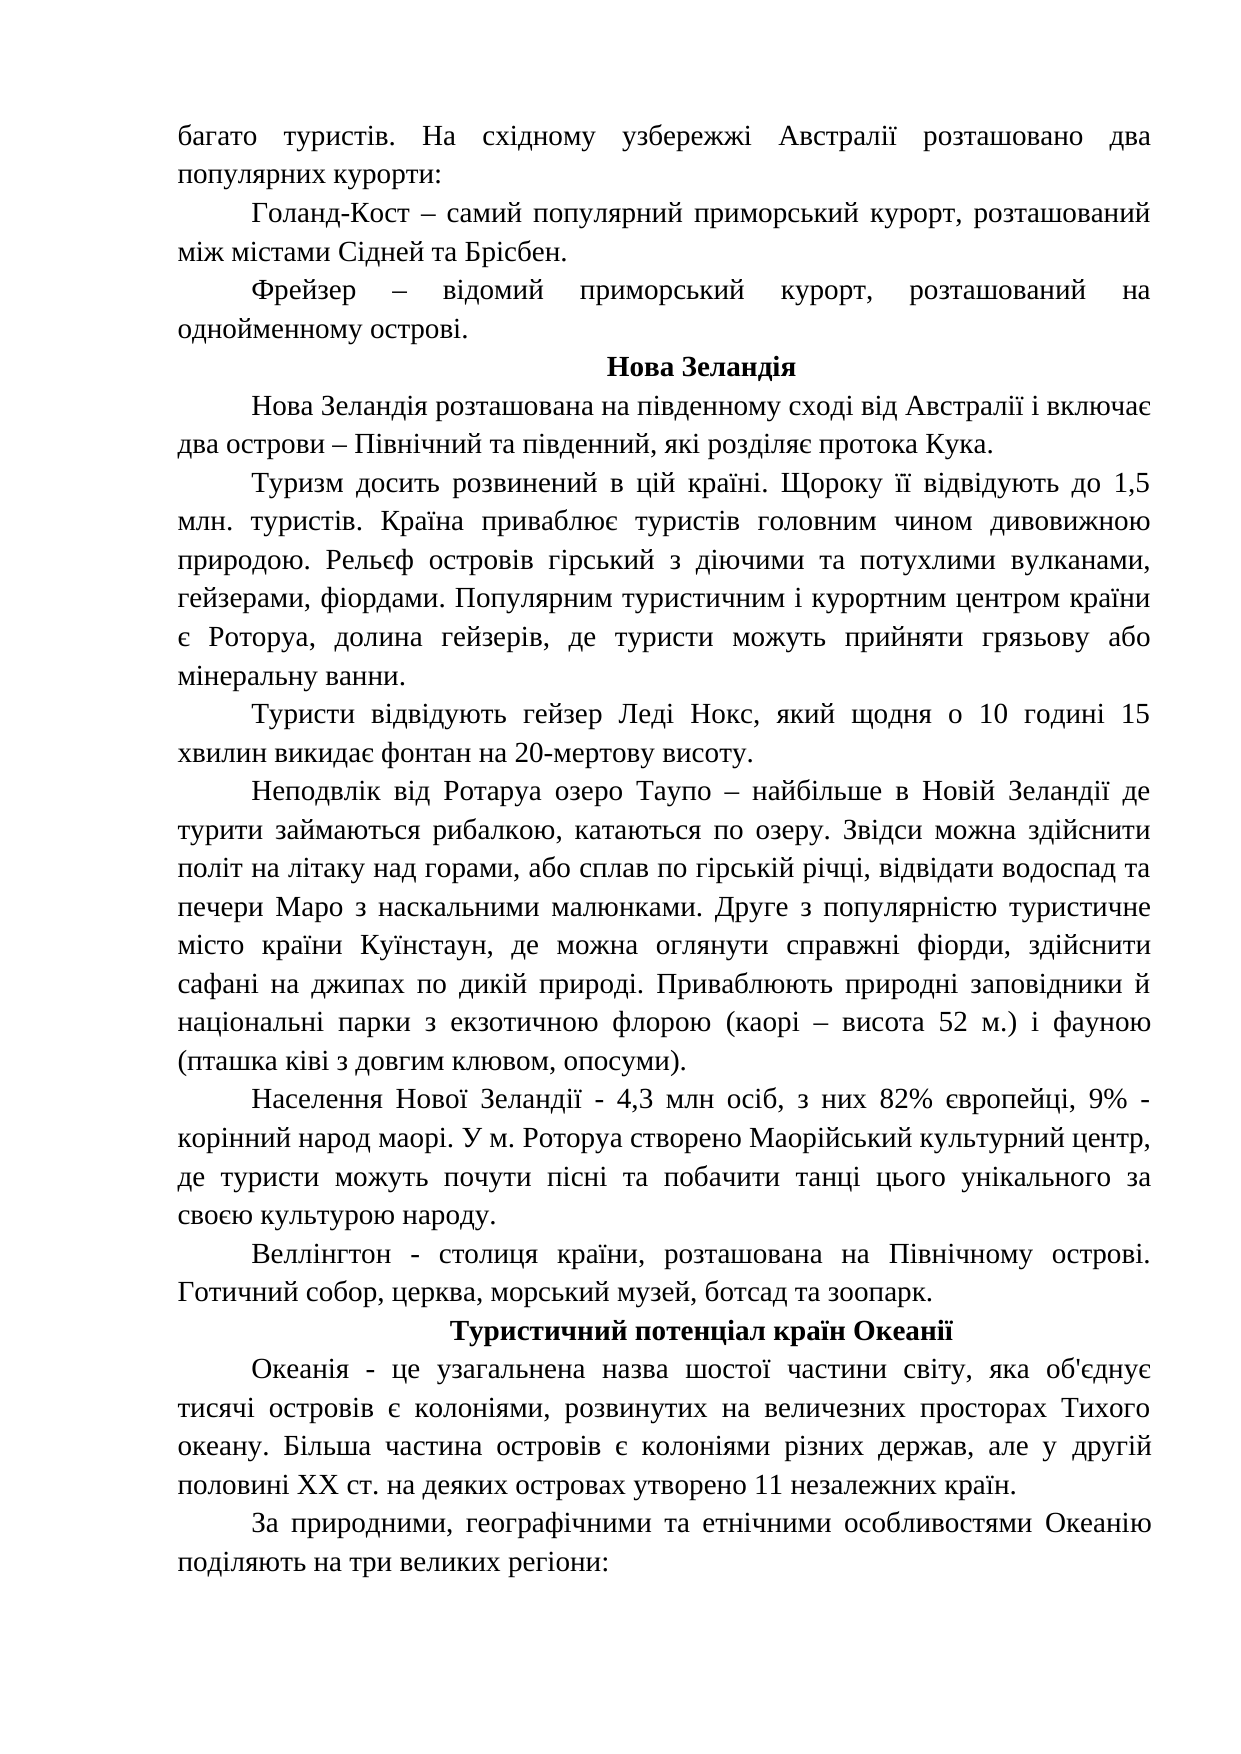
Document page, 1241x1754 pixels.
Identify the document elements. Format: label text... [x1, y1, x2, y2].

text Неподвлік від Ротаруа озеро Таупо – найбільше в Новій Зеландії де турити займаються рибалкою, катаються по озеру. Звідси можна здійснити політ на літаку над горами, або сплав по гірській річці, відвідати водоспад та печери Маро з наскальними малюнками. Друге з популярністю туристичне місто країни Куїнстаун, де можна оглянути справжні фіорди, здійснити сафані на джипах по дикій природі. Приваблюють природні заповідники й національні парки з екзотичною флорою (каорі – висота .) і фауною (пташка ківі з довгим клювом, опосуми). [177, 773, 1152, 1077]
text Веллінгтон - столиця країни, розташована на Північному острові. Готичний собор, церква, морський музей, ботсад та зоопарк. [177, 1236, 1152, 1308]
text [177, 118, 1152, 190]
text Фрейзер – відомий приморський курорт, розташований на однойменному острові. [177, 272, 1152, 344]
text За природними, географічними та етнічними особливостями Океанію поділяють на три великих регіони: [177, 1506, 1152, 1578]
text Океанія - це узагальнена назва шостої частини світу, яка об'єднує тисячі островів є колоніями, розвинутих на величезних просторах Тихого океану. Більша частина островів є колоніями різних держав, але у другій половині XX ст. на деяких островах утворено 11 незалежних країн. [177, 1351, 1152, 1501]
text Нова Зеландія [177, 349, 1152, 383]
text Туристичний потенціал країн Океанії [177, 1313, 1152, 1346]
text Туризм досить розвинений в цій країні. Щороку її відвідують до 1,5 млн. туристів. Країна приваблює туристів головним чином дивовижною природою. Рельєф островів гірський з діючими та потухлими вулканами, гейзерами, фіордами. Популярним туристичним і курортним центром країни є Роторуа, долина гейзерів, де туристи можуть прийняти грязьову або мінеральну ванни. [177, 465, 1152, 691]
text Туристи відвідують гейзер Леді Нокс, який щодня о 10 годині 15 хвилин викидає фонтан на 20-мертову висоту. [177, 696, 1152, 768]
text Голанд-Кост – самий популярний приморський курорт, розташований між містами Сідней та Брісбен. [177, 195, 1152, 267]
text Нова Зеландія розташована на південному сході від Австралії і включає два острови – Північний та південний, які розділяє протока Кука. [177, 388, 1152, 460]
text Населення Нової Зеландії - 4,3 млн осіб, з них 82% європейці, 9% - корінний народ маорі. У м. Роторуа створено Маорійський культурний центр, де туристи можуть почути пісні та побачити танці цього унікального за своєю культурою народу. [177, 1082, 1152, 1231]
